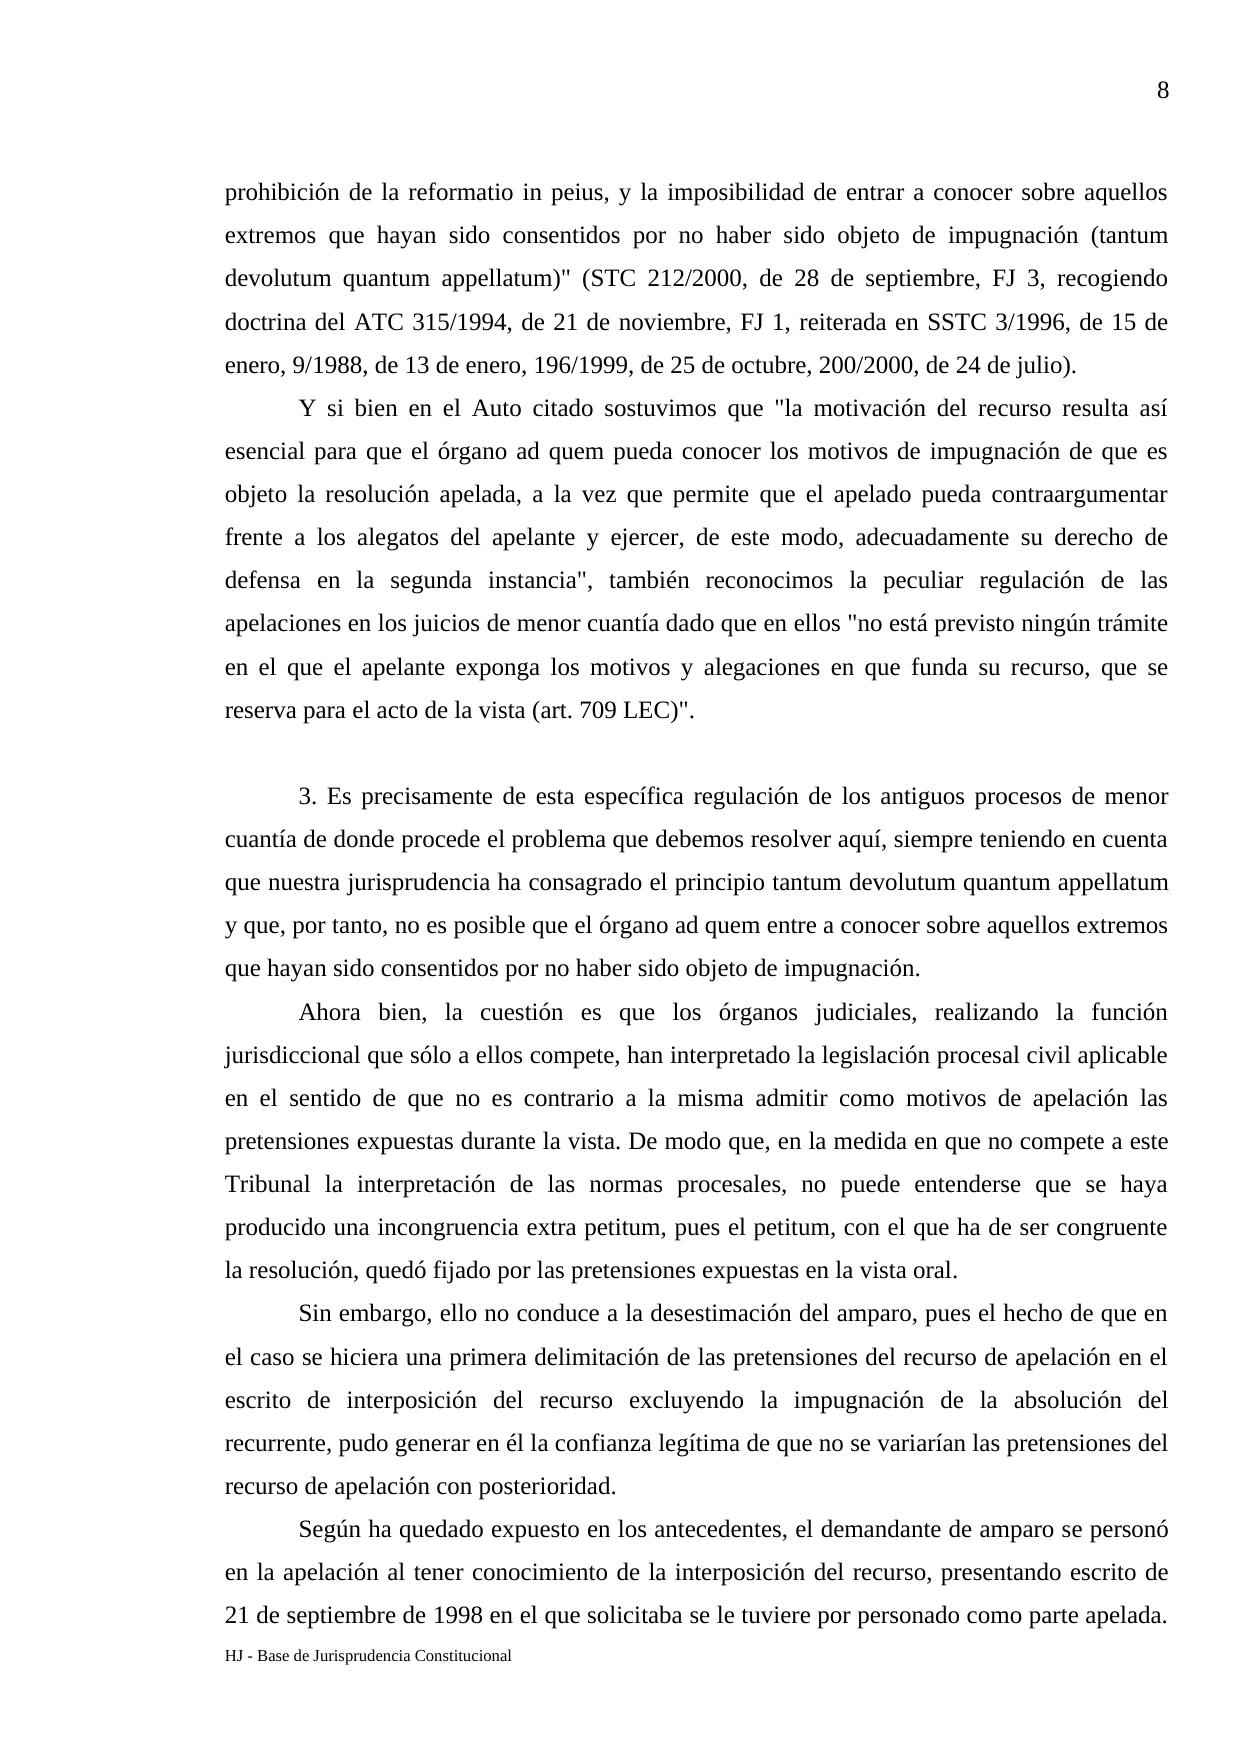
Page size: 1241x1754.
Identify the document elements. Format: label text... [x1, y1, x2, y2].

text Ahora bien, la cuestión es que los órganos judiciales, realizando la función jurisdiccional que sólo a ellos compete, han interpretado la legislación procesal civil aplicable en el sentido de que no es contrario a la misma admitir como motivos de apelación las pretensiones expuestas durante la vista. De modo que, en la medida en que no compete a este Tribunal la interpretación de las normas procesales, no puede entenderse que se haya producido una incongruencia extra petitum, pues el petitum, con el que ha de ser congruente la resolución, quedó fijado por las pretensiones expuestas en la vista oral. [224, 997, 1169, 1284]
text Y si bien en el Auto citado sostuvimos que "la motivación del recurso resulta así esencial para que el órgano ad quem pueda conocer los motivos de impugnación de que es objeto la resolución apelada, a la vez que permite que el apelado pueda contraargumentar frente a los alegatos del apelante y ejercer, de este modo, adecuadamente su derecho de defensa en la segunda instancia", también reconocimos la peculiar regulación de las apelaciones en los juicios de menor cuantía dado que en ellos "no está previsto ningún trámite en el que el apelante exponga los motivos y alegaciones en que funda su recurso, que se reserva para el acto de la vista (art. 709 LEC)". [224, 393, 1169, 723]
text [224, 177, 1169, 378]
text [224, 1514, 1169, 1629]
text Sin embargo, ello no conduce a la desestimación del amparo, pues el hecho de que en el caso se hiciera una primera delimitación de las pretensiones del recurso de apelación en el escrito de interposición del recurso excluyendo la impugnación de la absolución del recurrente, pudo generar en él la confianza legítima de que no se variarían las pretensiones del recurso de apelación con posterioridad. [224, 1298, 1169, 1500]
text 3. Es precisamente de esta específica regulación de los antiguos procesos de menor cuantía de donde procede el problema que debemos resolver aquí, siempre teniendo en cuenta que nuestra jurisprudencia ha consagrado el principio tantum devolutum quantum appellatum y que, por tanto, no es posible que el órgano ad quem entre a conocer sobre aquellos extremos que hayan sido consentidos por no haber sido objeto de impugnación. [224, 781, 1169, 982]
